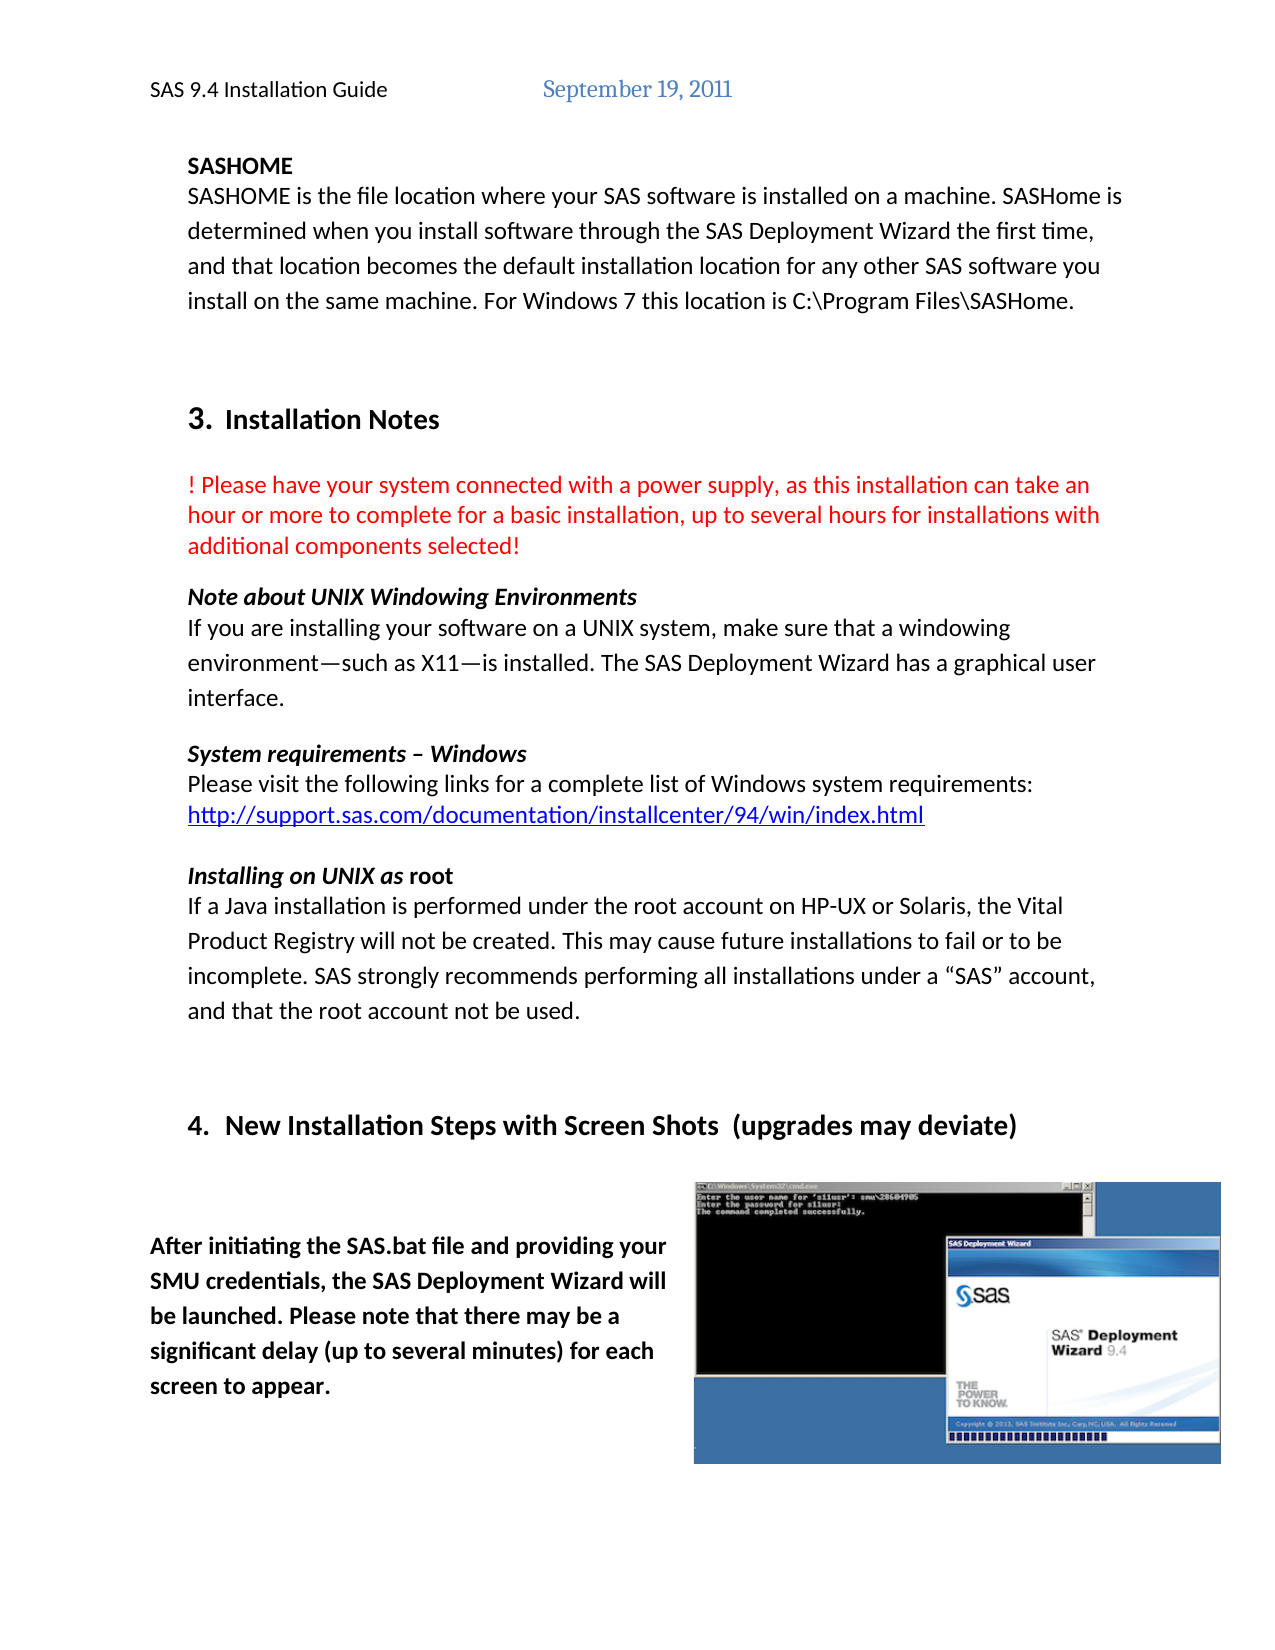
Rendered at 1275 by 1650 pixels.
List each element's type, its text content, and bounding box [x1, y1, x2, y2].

text Please visit the following links for a complete list of Windows system requirements: [187, 768, 1125, 799]
text ! Please have your system connected with a power supply, as this installation can take an hour or more to complete for a basic installation, up to several hours for installations with additional components selected! [187, 469, 1125, 561]
text If you are installing your software on a UNIX system, make sure that a windowing environment—such as X11—is installed. The SAS Deployment Wizard has a graphical user interface. [187, 612, 1125, 712]
list Installation Notes [187, 397, 1125, 438]
text System requirements – Windows [187, 738, 1125, 768]
text Note about UNIX Windowing Environments [187, 581, 1125, 612]
text SASHOME is the file location where your SAS software is installed on a machine. SASHome is determined when you install software through the SAS Deployment Wizard the first time, and that location becomes the default installation location for any other SAS software you install on the same machine. For Windows 7 this location is C:\Program Files\SASHome. [187, 181, 1125, 316]
text Installing on UNIX as root [187, 860, 1125, 890]
text http://support.sas.com/documentation/installcenter/94/win/index.html [187, 799, 1125, 829]
text After initiating the SAS.bat file and providing your SMU credentials, the SAS Deployment Wizard will be launched. Please note that there may be a significant delay (up to several minutes) for each screen to appear. [150, 1231, 693, 1401]
text SASHOME [187, 150, 1125, 181]
picture [693, 1182, 1221, 1464]
text If a Java installation is performed under the root account on HP-UX or Solaris, the Vital Product Registry will not be created. This may cause future installations to fail or to be incomplete. SAS strongly recommends performing all installations under a “SAS” account, and that the root account not be used. [187, 890, 1125, 1026]
list New Installation Steps with Screen Shots (upgrades may deviate) [187, 1107, 1125, 1143]
